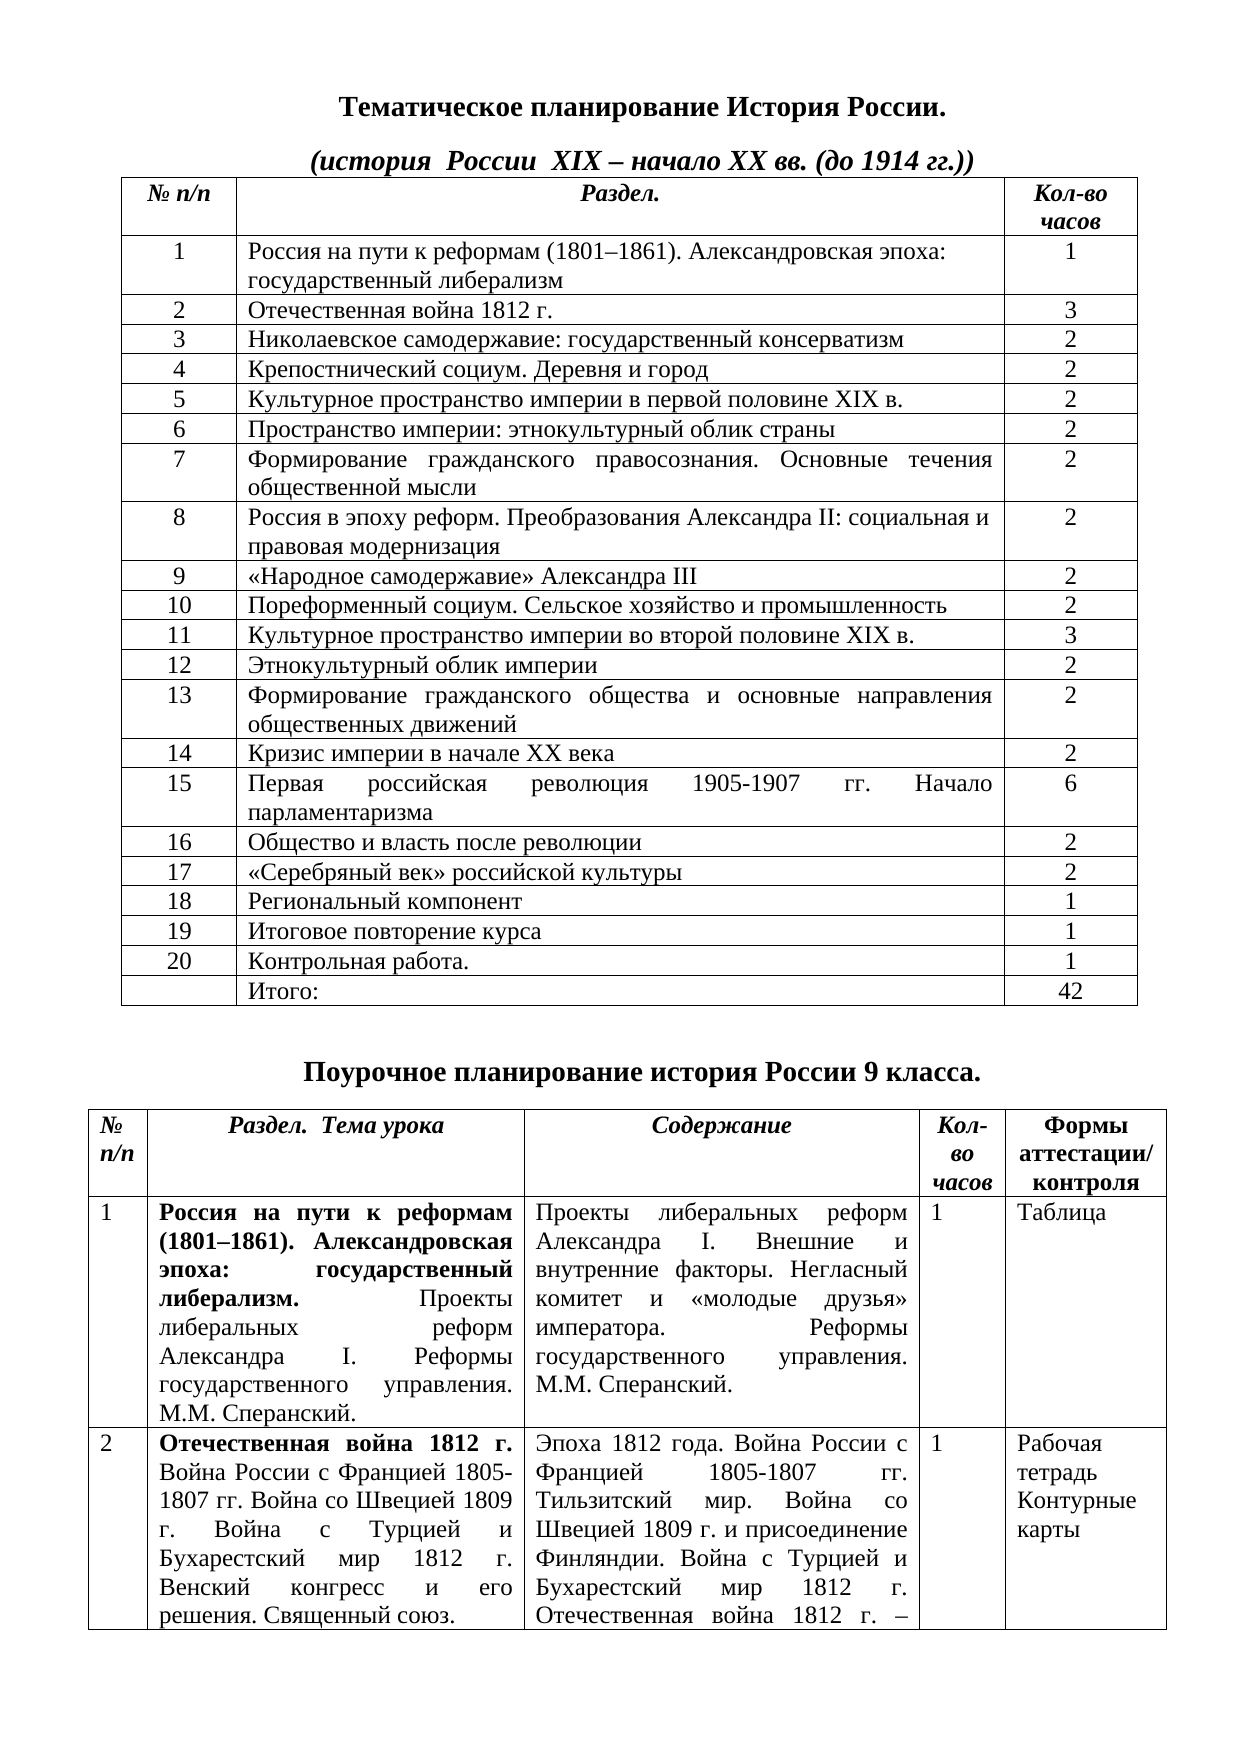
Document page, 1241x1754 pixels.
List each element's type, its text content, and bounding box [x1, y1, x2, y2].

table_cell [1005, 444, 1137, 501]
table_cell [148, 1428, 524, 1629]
text (история России XIX – начало XX вв. (до 1914 гг.)) [133, 143, 1152, 177]
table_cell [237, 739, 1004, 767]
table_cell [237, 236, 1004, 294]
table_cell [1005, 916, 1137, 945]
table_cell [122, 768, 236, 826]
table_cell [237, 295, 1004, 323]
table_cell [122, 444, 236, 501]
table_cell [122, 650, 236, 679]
text Поурочное планирование история России 9 класса. [133, 1054, 1152, 1088]
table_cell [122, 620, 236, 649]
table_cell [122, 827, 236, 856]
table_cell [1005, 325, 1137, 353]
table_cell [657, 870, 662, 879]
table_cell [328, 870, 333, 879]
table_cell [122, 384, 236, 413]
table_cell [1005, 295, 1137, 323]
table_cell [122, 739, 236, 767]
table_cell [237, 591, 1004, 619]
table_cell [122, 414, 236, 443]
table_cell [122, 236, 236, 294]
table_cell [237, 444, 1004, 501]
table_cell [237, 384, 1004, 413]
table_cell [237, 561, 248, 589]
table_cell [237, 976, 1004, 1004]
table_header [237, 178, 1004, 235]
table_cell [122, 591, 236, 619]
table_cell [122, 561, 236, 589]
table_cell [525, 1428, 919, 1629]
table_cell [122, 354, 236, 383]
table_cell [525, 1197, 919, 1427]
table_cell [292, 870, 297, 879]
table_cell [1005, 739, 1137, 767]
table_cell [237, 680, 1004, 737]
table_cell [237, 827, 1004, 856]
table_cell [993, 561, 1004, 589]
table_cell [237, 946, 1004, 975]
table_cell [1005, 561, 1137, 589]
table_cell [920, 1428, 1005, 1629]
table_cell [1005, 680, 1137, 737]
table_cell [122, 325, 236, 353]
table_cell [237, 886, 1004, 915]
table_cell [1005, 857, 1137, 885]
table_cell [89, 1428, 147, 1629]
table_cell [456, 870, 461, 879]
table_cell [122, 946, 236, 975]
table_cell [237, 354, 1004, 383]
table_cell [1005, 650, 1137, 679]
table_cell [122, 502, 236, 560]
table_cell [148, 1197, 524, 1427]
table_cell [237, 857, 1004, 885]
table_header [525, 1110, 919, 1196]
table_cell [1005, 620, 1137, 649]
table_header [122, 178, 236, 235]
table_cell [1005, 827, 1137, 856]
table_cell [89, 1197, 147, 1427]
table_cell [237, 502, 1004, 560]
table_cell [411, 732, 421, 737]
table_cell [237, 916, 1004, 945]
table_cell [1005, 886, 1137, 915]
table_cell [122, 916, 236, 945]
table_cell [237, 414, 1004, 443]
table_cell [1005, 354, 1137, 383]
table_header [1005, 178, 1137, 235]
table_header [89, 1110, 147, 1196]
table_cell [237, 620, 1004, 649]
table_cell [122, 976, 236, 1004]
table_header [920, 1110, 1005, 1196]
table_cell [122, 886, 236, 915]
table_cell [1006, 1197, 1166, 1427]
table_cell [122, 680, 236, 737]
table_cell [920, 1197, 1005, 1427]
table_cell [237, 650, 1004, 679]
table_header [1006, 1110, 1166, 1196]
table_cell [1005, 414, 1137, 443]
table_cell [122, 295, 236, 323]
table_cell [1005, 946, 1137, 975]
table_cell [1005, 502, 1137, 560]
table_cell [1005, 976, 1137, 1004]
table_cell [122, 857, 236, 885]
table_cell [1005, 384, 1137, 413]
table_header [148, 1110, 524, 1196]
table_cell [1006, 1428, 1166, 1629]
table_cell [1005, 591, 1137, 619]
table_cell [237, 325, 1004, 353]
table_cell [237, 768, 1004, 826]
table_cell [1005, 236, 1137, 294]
text Тематическое планирование История России. [133, 89, 1152, 122]
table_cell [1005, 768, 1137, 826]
